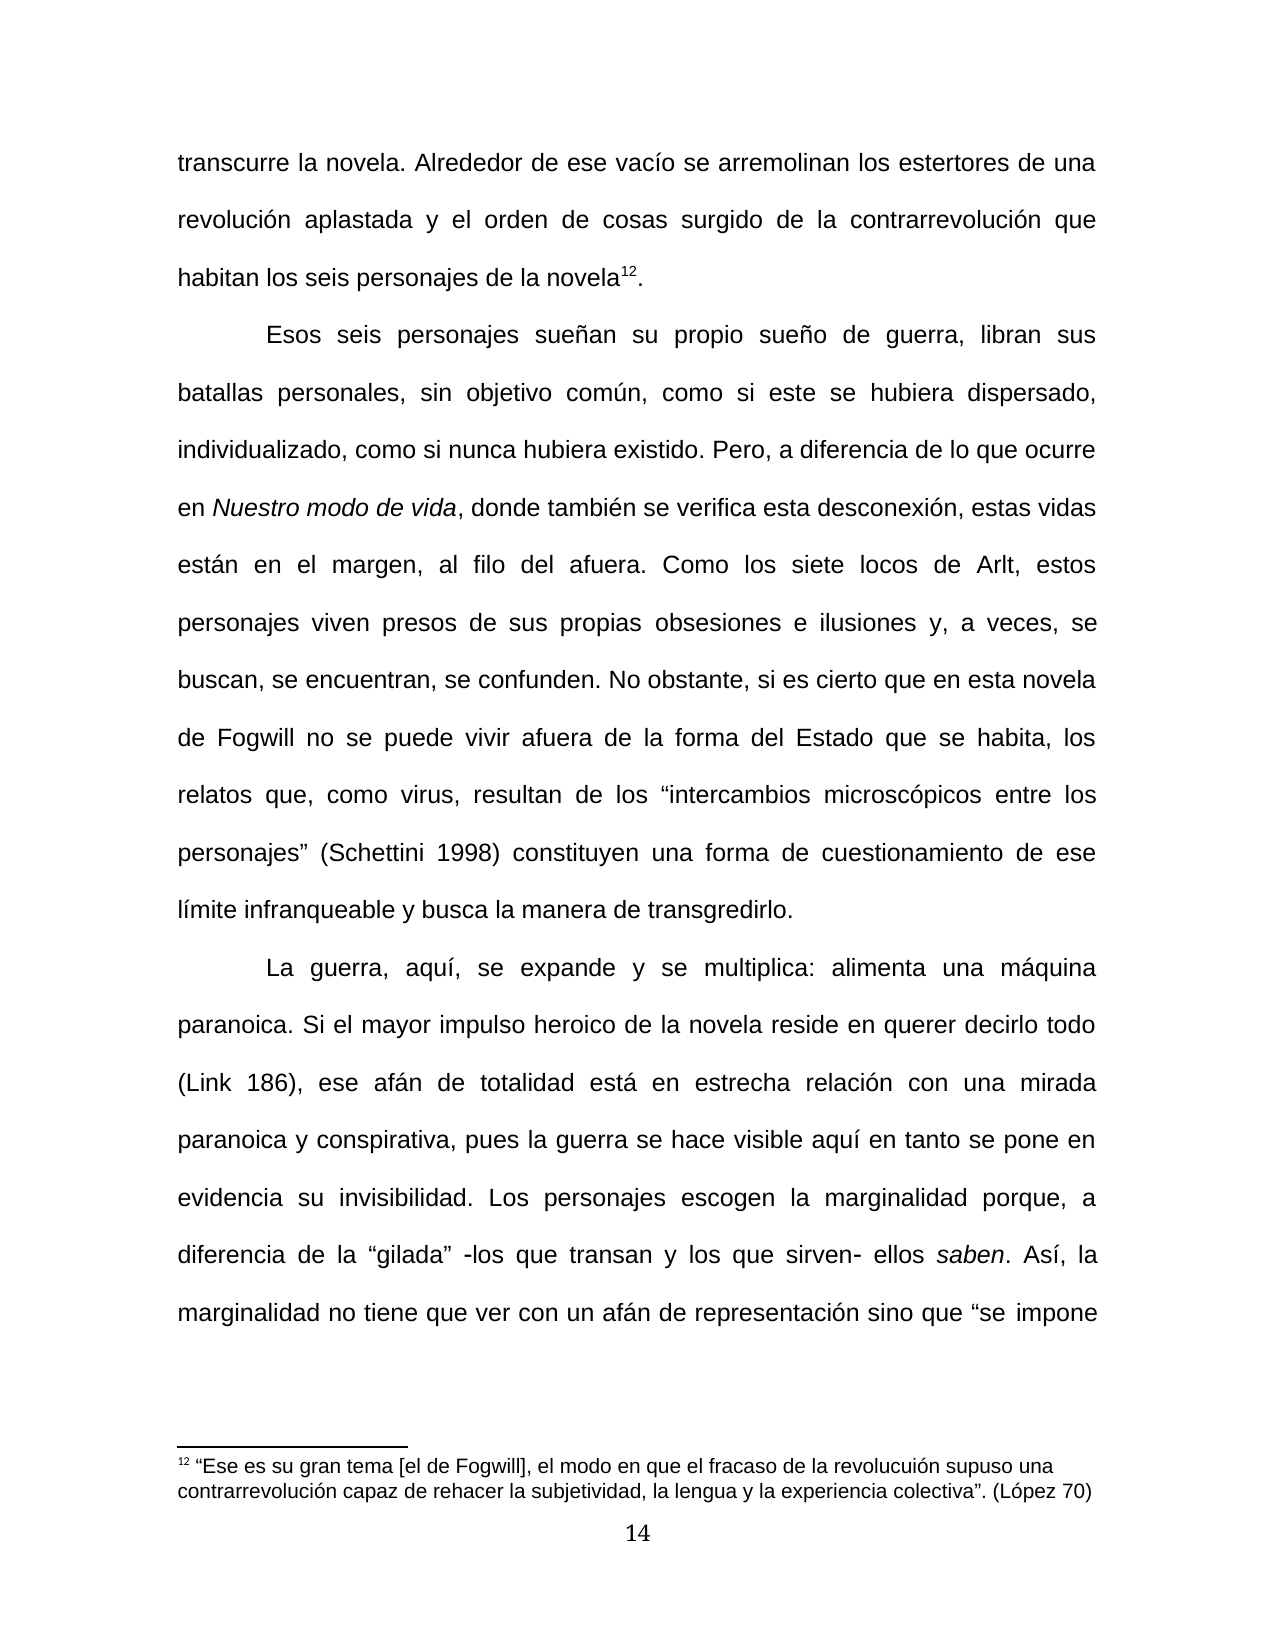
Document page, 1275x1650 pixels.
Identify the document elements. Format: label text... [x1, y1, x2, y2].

text Esos seis personajes sueñan su propio sueño de guerra, libran sus batallas personales, sin objetivo común, como si este se hubiera dispersado, individualizado, como si nunca hubiera existido. Pero, a diferencia de lo que ocurre en Nuestro modo de vida, donde también se verifica esta desconexión, estas vidas están en el margen, al filo del afuera. Como los siete locos de Arlt, estos personajes viven presos de sus propias obsesiones e ilusiones y, a veces, se buscan, se encuentran, se confunden. No obstante, si es cierto que en esta novela de Fogwill no se puede vivir afuera de la forma del Estado que se habita, los relatos que, como virus, resultan de los “intercambios microscópicos entre los personajes” (Schettini 1998) constituyen una forma de cuestionamiento de ese límite infranqueable y busca la manera de transgredirlo. [177, 320, 1098, 924]
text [177, 953, 1098, 1326]
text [177, 148, 1098, 291]
